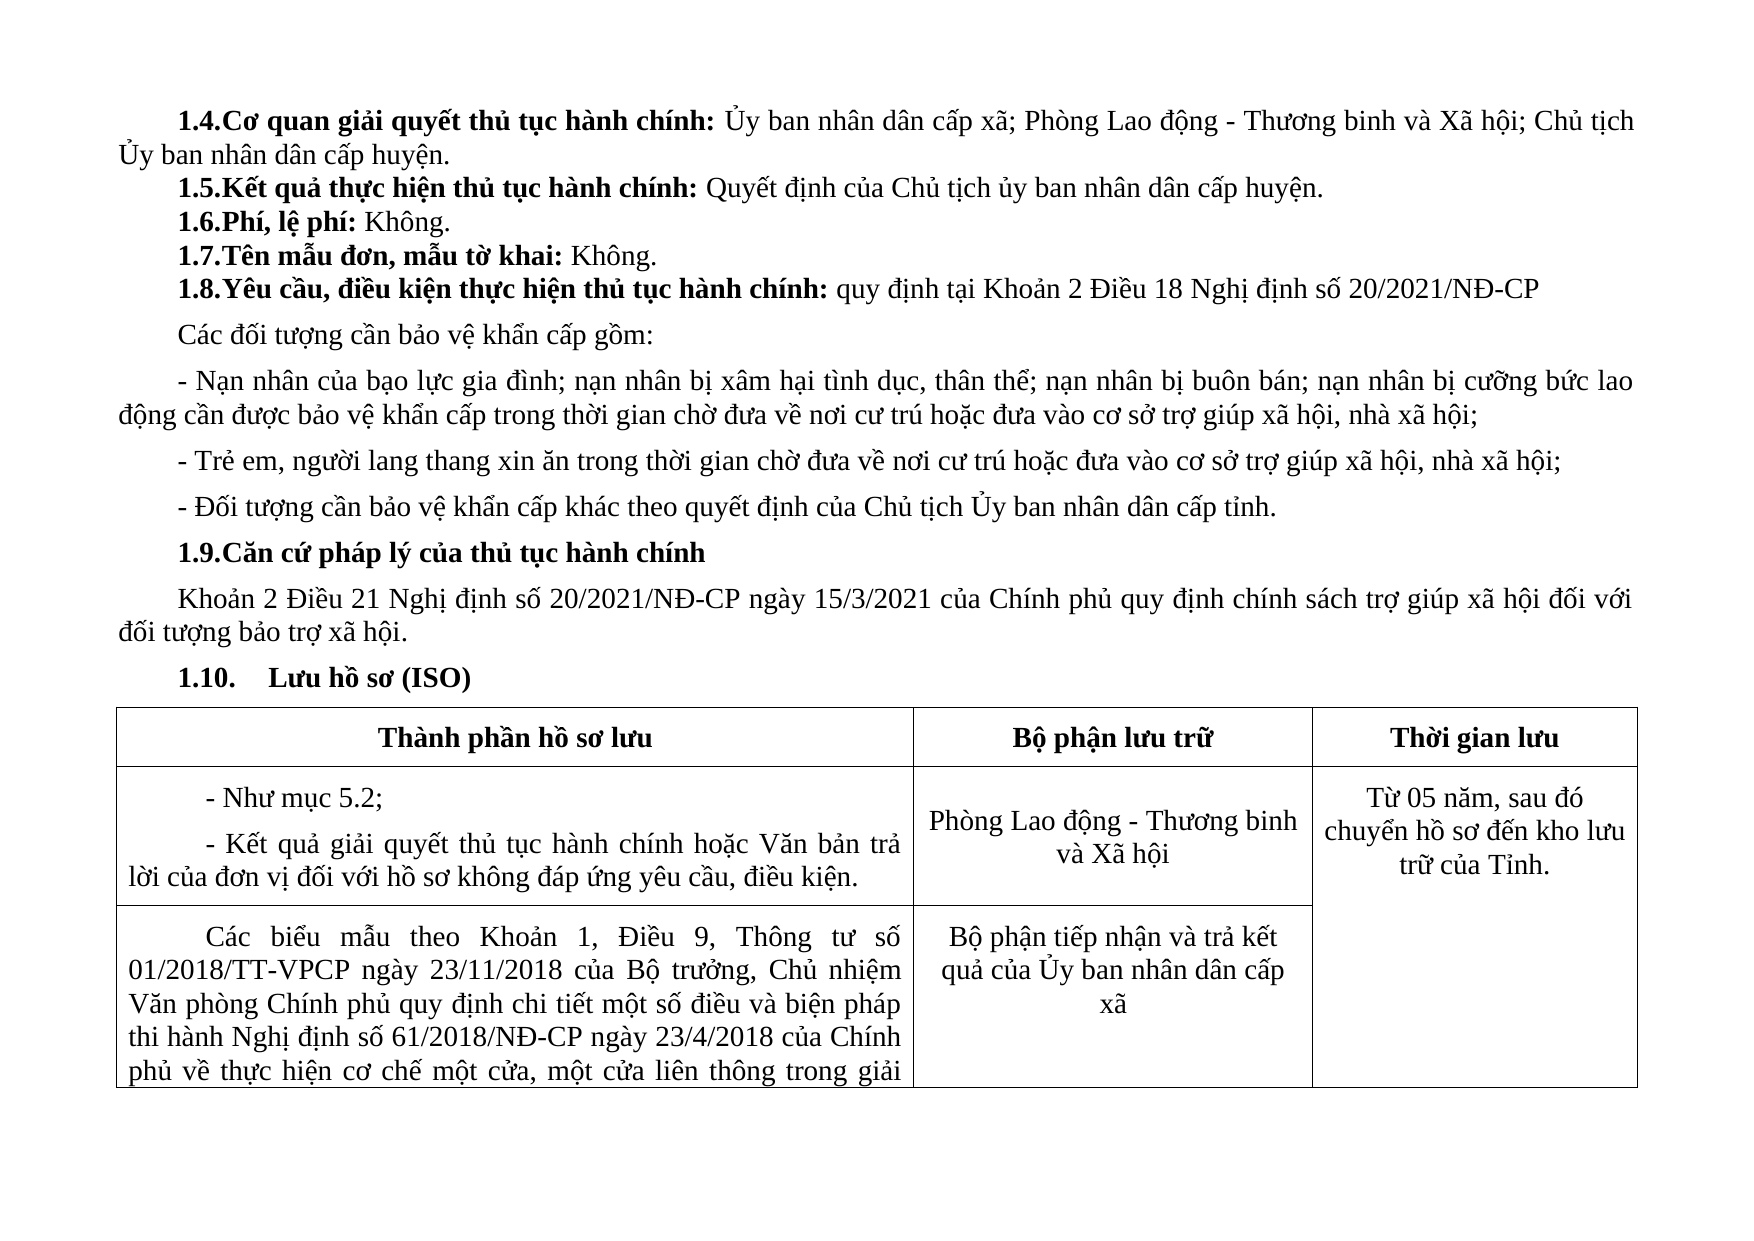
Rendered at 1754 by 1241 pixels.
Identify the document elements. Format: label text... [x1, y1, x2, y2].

table_cell - Như mục 5.2; - Kết quả giải quyết thủ tục hành chính hoặc Văn bản trả lời của đơn vị đối với hồ sơ không đáp ứng yêu cầu, điều kiện. [117, 767, 913, 905]
text Khoản 2 Điều 21 Nghị định số 20/2021/NĐ-CP ngày 15/3/2021 của Chính phủ quy định chính sách trợ giúp xã hội đối với đối tượng bảo trợ xã hội. [118, 581, 1636, 648]
text - Trẻ em, người lang thang xin ăn trong thời gian chờ đưa về nơi cư trú hoặc đưa vào cơ sở trợ giúp xã hội, nhà xã hội; [118, 443, 1636, 476]
table_cell Từ 05 năm, sau đó chuyển hồ sơ đến kho lưu trữ của Tỉnh. [1313, 767, 1637, 1087]
list Kết quả thực hiện thủ tục hành chính: Quyết định của Chủ tịch ủy ban nhân dân cấp huyện. [118, 171, 1636, 204]
table_header Bộ phận lưu trữ [914, 708, 1312, 766]
text Các đối tượng cần bảo vệ khẩn cấp gồm: [118, 317, 1636, 351]
list Cơ quan giải quyết thủ tục hành chính: Ủy ban nhân dân cấp xã; Phòng Lao động - Thương binh và Xã hội; Chủ tịch Ủy ban nhân dân cấp huyện. [118, 103, 1636, 171]
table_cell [914, 906, 1312, 1087]
list Lưu hồ sơ (ISO) [118, 661, 1636, 694]
table_header Thời gian lưu [1313, 708, 1637, 766]
list Tên mẫu đơn, mẫu tờ khai: Không. [118, 238, 1636, 271]
table_header Thành phần hồ sơ lưu [117, 708, 913, 766]
list Căn cứ pháp lý của thủ tục hành chính [118, 535, 1636, 568]
list Phí, lệ phí: Không. [118, 204, 1636, 238]
table_cell Phòng Lao động - Thương binh và Xã hội [914, 767, 1312, 905]
text - Đối tượng cần bảo vệ khẩn cấp khác theo quyết định của Chủ tịch Ủy ban nhân dân cấp tỉnh. [118, 489, 1636, 522]
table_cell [117, 906, 913, 1087]
list Yêu cầu, điều kiện thực hiện thủ tục hành chính: quy định tại Khoản 2 Điều 18 Nghị định số 20/2021/NĐ-CP [118, 271, 1636, 305]
text - Nạn nhân của bạo lực gia đình; nạn nhân bị xâm hại tình dục, thân thể; nạn nhân bị buôn bán; nạn nhân bị cưỡng bức lao động cần được bảo vệ khẩn cấp trong thời gian chờ đưa về nơi cư trú hoặc đưa vào cơ sở trợ giúp xã hội, nhà xã hội; [118, 363, 1636, 430]
